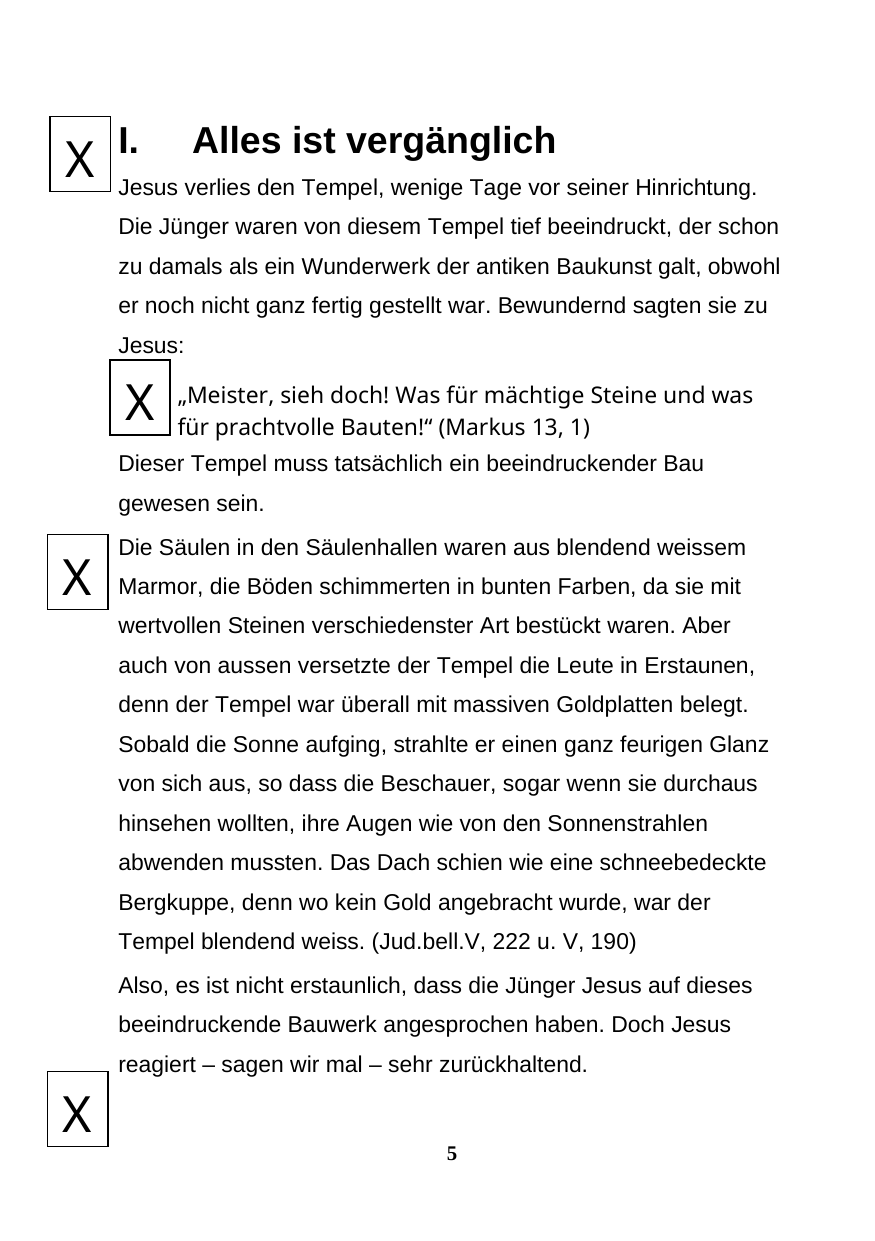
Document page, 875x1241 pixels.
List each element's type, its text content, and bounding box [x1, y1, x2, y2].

text „Meister, sieh doch! Was für mächtige Steine und was für prachtvolle Bauten!“ (Markus 13, 1) [177, 379, 785, 442]
list Die Säulen in den Säulenhallen waren aus blendend weissem Marmor, die Böden schimmerten in bunten Farben, da sie mit wertvollen Steinen verschiedenster Art bestückt waren. Aber auch von aussen versetzte der Tempel die Leute in Erstaunen, denn der Tempel war überall mit massiven Goldplatten belegt. Sobald die Sonne aufging, strahlte er einen ganz feurigen Glanz von sich aus, so dass die Beschauer, sogar wenn sie durchaus hinsehen wollten, ihre Augen wie von den Sonnenstrahlen abwenden mussten. Das Dach schien wie eine schneebedeckte Bergkuppe, denn wo kein Gold angebracht wurde, war der Tempel blendend weiss. (Jud.bell.V, 222 u. V, 190) [118, 533, 785, 954]
subtitle Alles ist vergänglich [118, 118, 785, 161]
list Also, es ist nicht erstaunlich, dass die Jünger Jesus auf dieses beeindruckende Bauwerk angesprochen haben. Doch Jesus reagiert – sagen wir mal – sehr zurückhaltend. [118, 972, 785, 1077]
list Jesus verlies den Tempel, wenige Tage vor seiner Hinrichtung. Die Jünger waren von diesem Tempel tief beeindruckt, der schon zu damals als ein Wunderwerk der antiken Baukunst galt, obwohl er noch nicht ganz fertig gestellt war. Bewundernd sagten sie zu Jesus: [118, 174, 785, 358]
list Dieser Tempel muss tatsächlich ein beeindruckender Bau gewesen sein. [118, 450, 785, 516]
